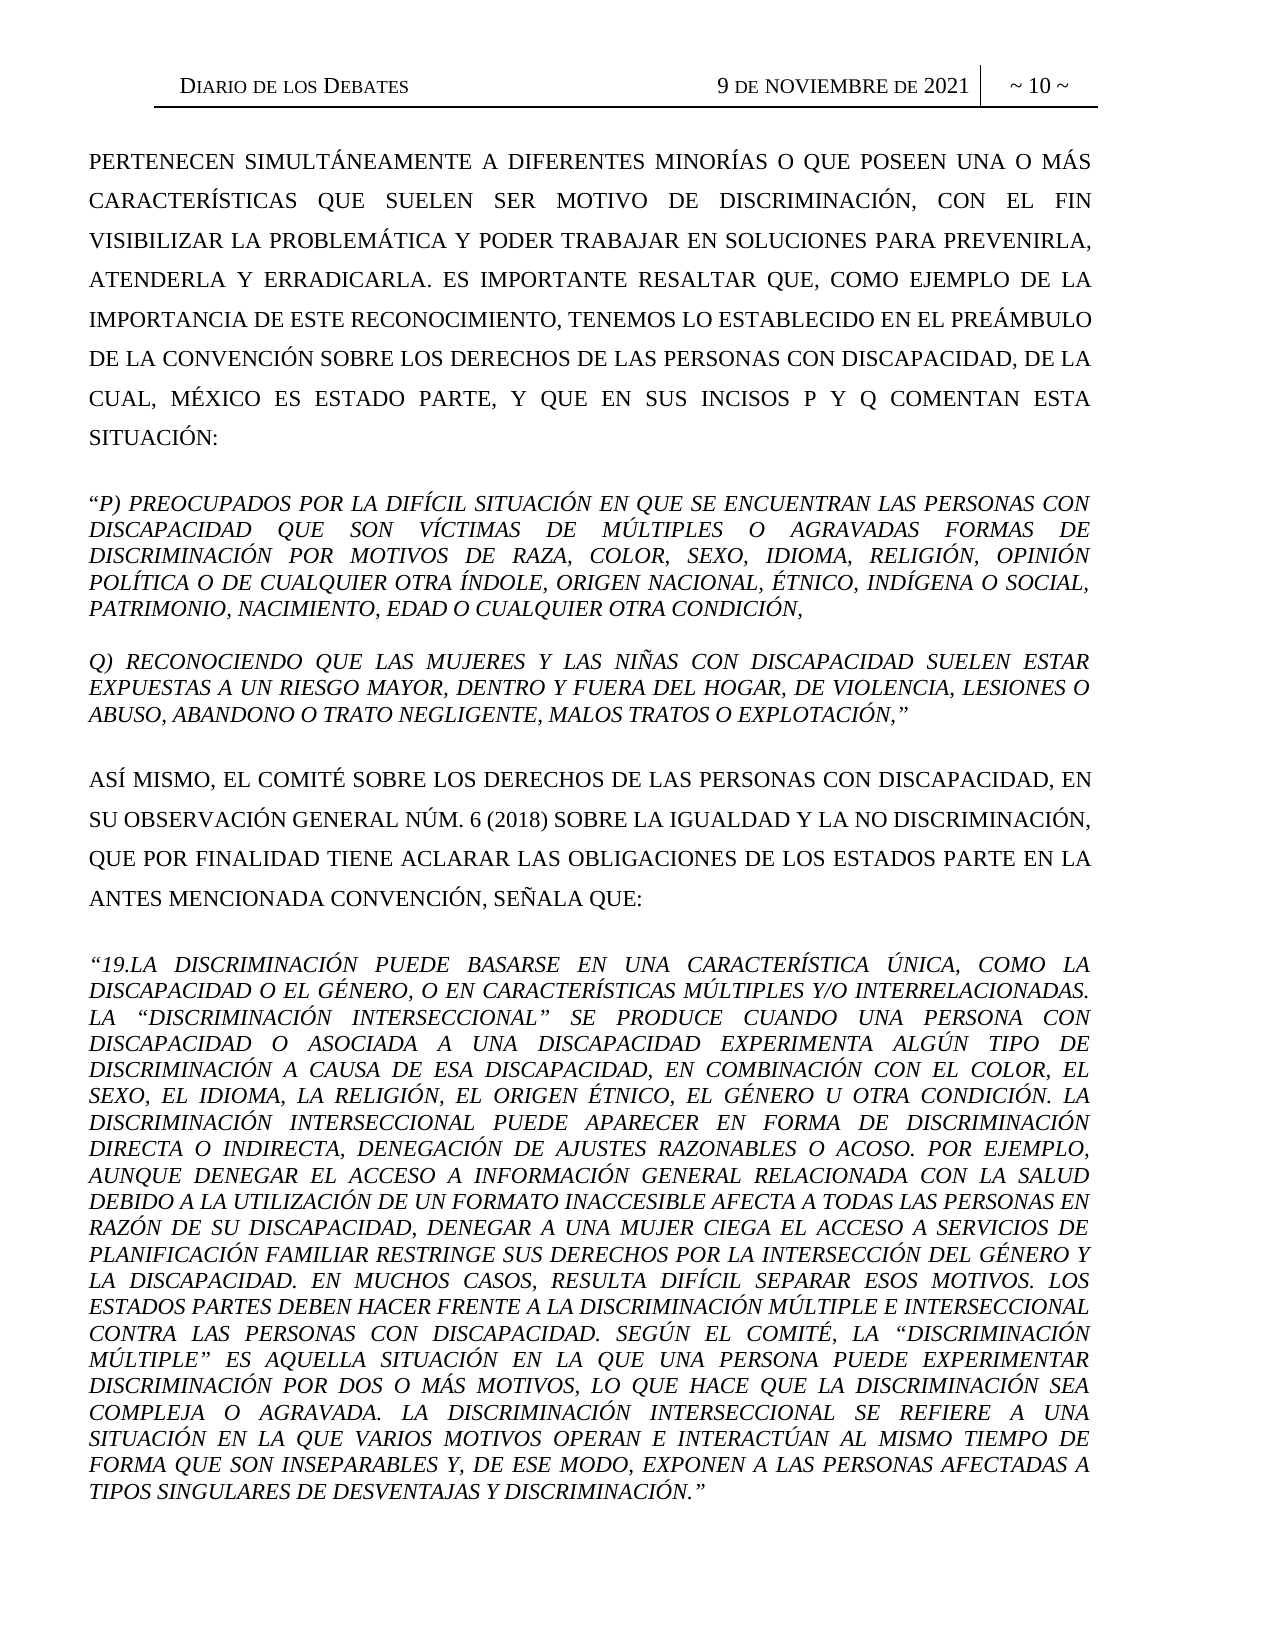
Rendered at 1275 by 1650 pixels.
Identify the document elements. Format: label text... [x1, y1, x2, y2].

text ASÍ MISMO, EL COMITÉ SOBRE LOS DERECHOS DE LAS PERSONAS CON DISCAPACIDAD, EN SU OBSERVACIÓN GENERAL NÚM. 6 (2018) SOBRE LA IGUALDAD Y LA NO DISCRIMINACIÓN, QUE POR FINALIDAD TIENE ACLARAR LAS OBLIGACIONES DE LOS ESTADOS PARTE EN LA ANTES MENCIONADA CONVENCIÓN, SEÑALA QUE: [89, 767, 1093, 911]
text “19.LA DISCRIMINACIÓN PUEDE BASARSE EN UNA CARACTERÍSTICA ÚNICA, COMO LA DISCAPACIDAD O EL GÉNERO, O EN CARACTERÍSTICAS MÚLTIPLES Y/O INTERRELACIONADAS. LA “DISCRIMINACIÓN INTERSECCIONAL” SE PRODUCE CUANDO UNA PERSONA CON DISCAPACIDAD O ASOCIADA A UNA DISCAPACIDAD EXPERIMENTA ALGÚN TIPO DE DISCRIMINACIÓN A CAUSA DE ESA DISCAPACIDAD, EN COMBINACIÓN CON EL COLOR, EL SEXO, EL IDIOMA, LA RELIGIÓN, EL ORIGEN ÉTNICO, EL GÉNERO U OTRA CONDICIÓN. LA DISCRIMINACIÓN INTERSECCIONAL PUEDE APARECER EN FORMA DE DISCRIMINACIÓN DIRECTA O INDIRECTA, DENEGACIÓN DE AJUSTES RAZONABLES O ACOSO. POR EJEMPLO, AUNQUE DENEGAR EL ACCESO A INFORMACIÓN GENERAL RELACIONADA CON LA SALUD DEBIDO A LA UTILIZACIÓN DE UN FORMATO INACCESIBLE AFECTA A TODAS LAS PERSONAS EN RAZÓN DE SU DISCAPACIDAD, DENEGAR A UNA MUJER CIEGA EL ACCESO A SERVICIOS DE PLANIFICACIÓN FAMILIAR RESTRINGE SUS DERECHOS POR LA INTERSECCIÓN DEL GÉNERO Y LA DISCAPACIDAD. EN MUCHOS CASOS, RESULTA DIFÍCIL SEPARAR ESOS MOTIVOS. LOS ESTADOS PARTES DEBEN HACER FRENTE A LA DISCRIMINACIÓN MÚLTIPLE E INTERSECCIONAL CONTRA LAS PERSONAS CON DISCAPACIDAD. SEGÚN EL COMITÉ, LA “DISCRIMINACIÓN MÚLTIPLE” ES AQUELLA SITUACIÓN EN LA QUE UNA PERSONA PUEDE EXPERIMENTAR DISCRIMINACIÓN POR DOS O MÁS MOTIVOS, LO QUE HACE QUE LA DISCRIMINACIÓN SEA COMPLEJA O AGRAVADA. LA DISCRIMINACIÓN INTERSECCIONAL SE REFIERE A UNA SITUACIÓN EN LA QUE VARIOS MOTIVOS OPERAN E INTERACTÚAN AL MISMO TIEMPO DE FORMA QUE SON INSEPARABLES Y, DE ESE MODO, EXPONEN A LAS PERSONAS AFECTADAS A TIPOS SINGULARES DE DESVENTAJAS Y DISCRIMINACIÓN.” [89, 951, 1093, 1504]
text “P) PREOCUPADOS POR LA DIFÍCIL SITUACIÓN EN QUE SE ENCUENTRAN LAS PERSONAS CON DISCAPACIDAD QUE SON VÍCTIMAS DE MÚLTIPLES O AGRAVADAS FORMAS DE DISCRIMINACIÓN POR MOTIVOS DE RAZA, COLOR, SEXO, IDIOMA, RELIGIÓN, OPINIÓN POLÍTICA O DE CUALQUIER OTRA ÍNDOLE, ORIGEN NACIONAL, ÉTNICO, INDÍGENA O SOCIAL, PATRIMONIO, NACIMIENTO, EDAD O CUALQUIER OTRA CONDICIÓN, [89, 490, 1093, 622]
text Q) RECONOCIENDO QUE LAS MUJERES Y LAS NIÑAS CON DISCAPACIDAD SUELEN ESTAR EXPUESTAS A UN RIESGO MAYOR, DENTRO Y FUERA DEL HOGAR, DE VIOLENCIA, LESIONES O ABUSO, ABANDONO O TRATO NEGLIGENTE, MALOS TRATOS O EXPLOTACIÓN,” [89, 648, 1093, 727]
